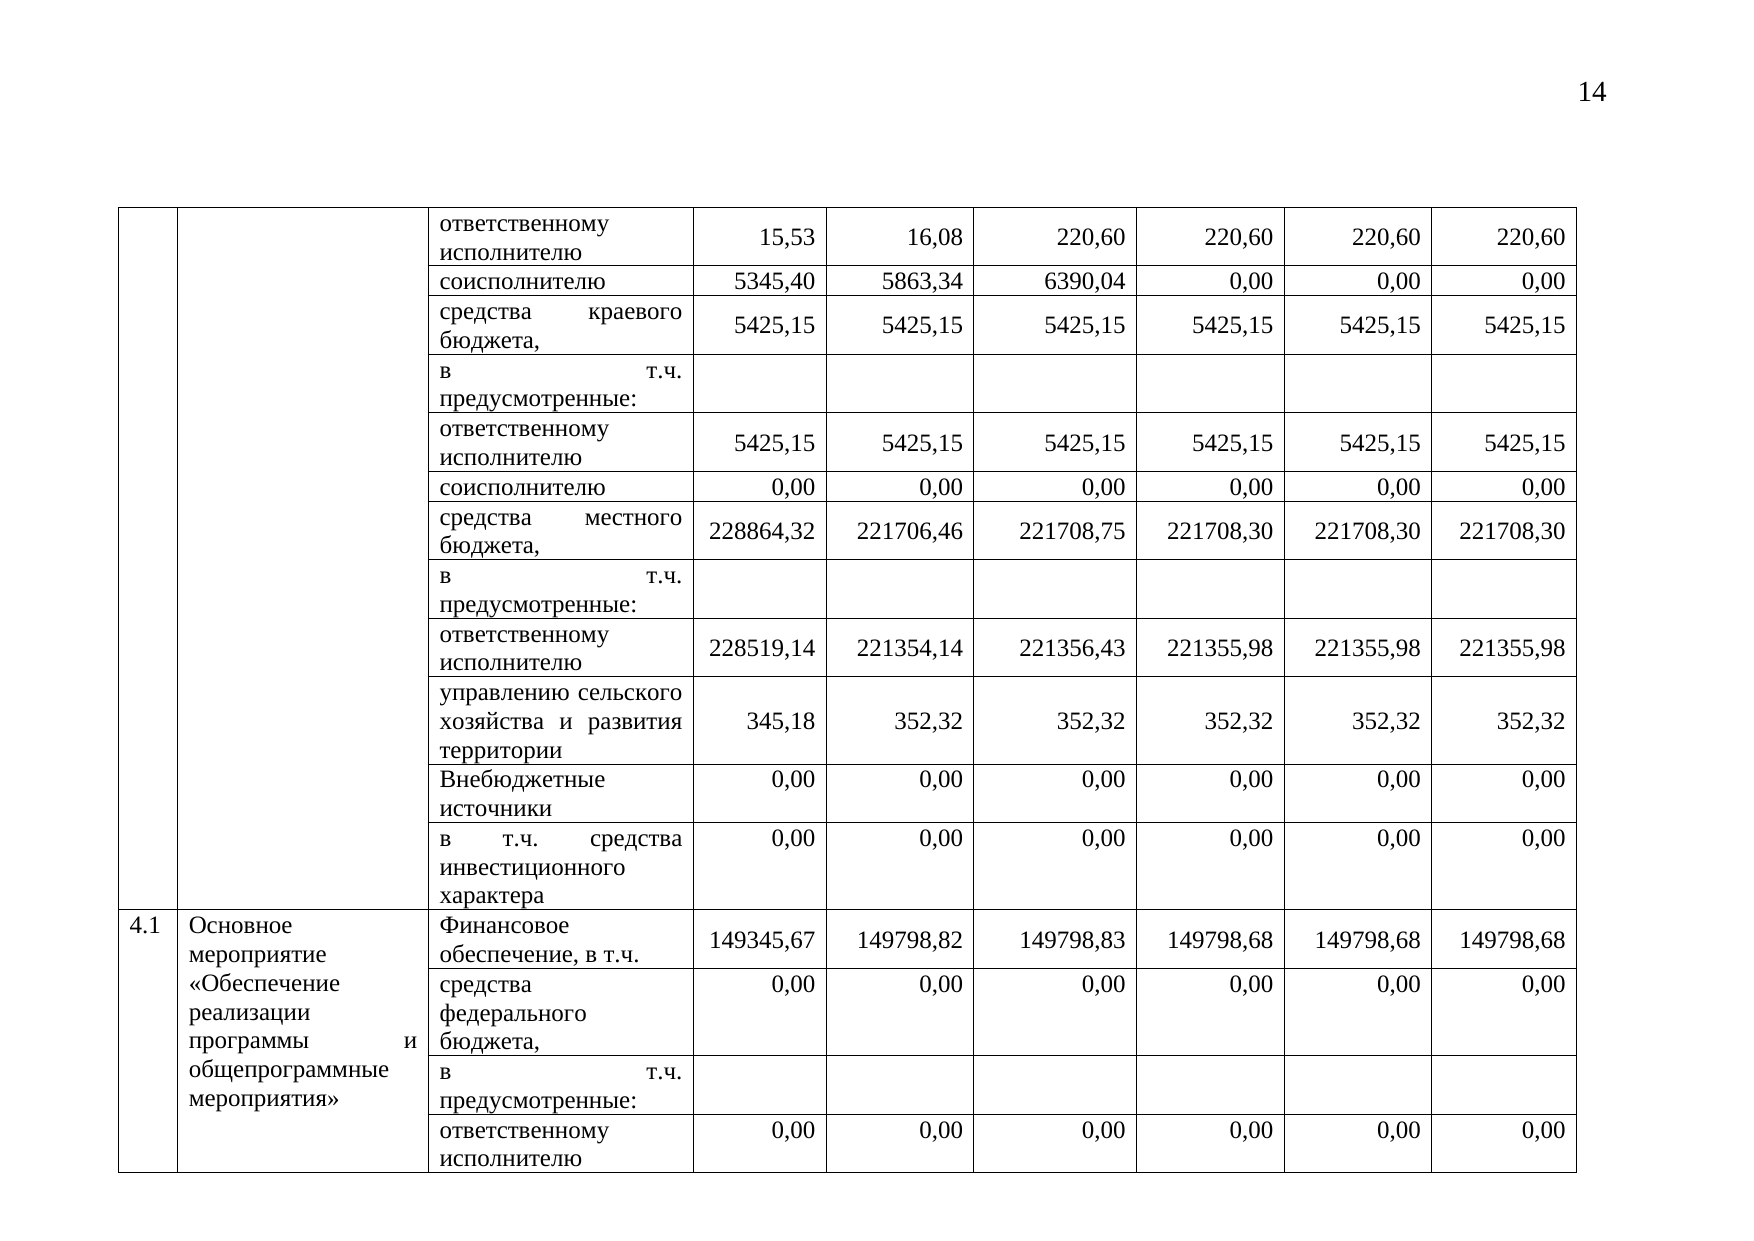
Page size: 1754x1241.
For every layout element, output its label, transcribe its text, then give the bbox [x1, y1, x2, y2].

table_cell в т.ч. предусмотренные: [429, 1056, 693, 1114]
table_cell 0,00 [827, 1115, 973, 1172]
table_cell [1285, 560, 1431, 618]
table_cell 5425,15 [827, 413, 973, 471]
table_cell 5425,15 [1432, 296, 1576, 354]
table_cell 221355,98 [1432, 619, 1576, 676]
table_cell ответственному исполнителю [429, 208, 693, 265]
table_cell 345,18 [694, 677, 826, 763]
table_cell 5425,15 [1285, 296, 1431, 354]
table_cell [1285, 355, 1431, 412]
table_cell управлению сельского хозяйства и развития территории [429, 677, 693, 763]
table_cell 352,32 [1285, 677, 1431, 763]
table_cell 221708,30 [1285, 502, 1431, 559]
table_cell 221706,46 [827, 502, 973, 559]
table_cell Финансовое обеспечение, в т.ч. [429, 910, 693, 968]
table_cell 15,53 [694, 208, 826, 265]
table_cell 220,60 [974, 208, 1136, 265]
table_cell 4.1 [119, 910, 177, 1172]
table_cell 16,08 [827, 208, 973, 265]
table_cell 149798,68 [1137, 910, 1284, 968]
table_cell 352,32 [827, 677, 973, 763]
table_cell 221355,98 [1285, 619, 1431, 676]
table_cell 0,00 [974, 1115, 1136, 1172]
table_cell 221355,98 [1137, 619, 1284, 676]
table_cell ответственному исполнителю [429, 1115, 693, 1172]
table_cell 228864,32 [694, 502, 826, 559]
table_cell 220,60 [1137, 208, 1284, 265]
table_cell 149798,83 [974, 910, 1136, 968]
table_cell 5425,15 [974, 296, 1136, 354]
table_cell [827, 1056, 973, 1114]
table_cell ответственному исполнителю [429, 619, 693, 676]
table_cell [974, 1056, 1136, 1114]
table_cell 0,00 [694, 472, 826, 501]
table_cell 220,60 [1285, 208, 1431, 265]
table_cell [1137, 560, 1284, 618]
table_cell средства федерального бюджета, [429, 969, 693, 1055]
table_cell 0,00 [694, 765, 826, 822]
table_cell 0,00 [1137, 765, 1284, 822]
table_cell 5425,15 [1137, 413, 1284, 471]
table_cell 0,00 [1285, 472, 1431, 501]
table_cell 228519,14 [694, 619, 826, 676]
table_cell 352,32 [1137, 677, 1284, 763]
table_cell 149798,68 [1432, 910, 1576, 968]
table_cell 0,00 [827, 765, 973, 822]
table_cell [694, 1056, 826, 1114]
table_cell соисполнителю [429, 266, 693, 295]
table_cell [1137, 355, 1284, 412]
table_cell 149798,82 [827, 910, 973, 968]
table_cell [974, 560, 1136, 618]
table_cell 0,00 [1285, 765, 1431, 822]
table_cell Основное мероприятие «Обеспечение реализации программы и общепрограммные мероприятия» [178, 910, 428, 1172]
table_cell 0,00 [694, 969, 826, 1055]
table_cell 221708,75 [974, 502, 1136, 559]
table_cell [1432, 1056, 1576, 1114]
table_cell 0,00 [827, 969, 973, 1055]
table_cell 0,00 [1432, 969, 1576, 1055]
table_cell в т.ч. предусмотренные: [429, 355, 693, 412]
table_cell 221356,43 [974, 619, 1136, 676]
table_cell [1137, 1056, 1284, 1114]
table_cell 6390,04 [974, 266, 1136, 295]
table_cell 149345,67 [694, 910, 826, 968]
table_cell [827, 355, 973, 412]
table_cell 5425,15 [1432, 413, 1576, 471]
table_cell 221354,14 [827, 619, 973, 676]
table_cell 0,00 [1285, 266, 1431, 295]
table_cell [1432, 560, 1576, 618]
table_cell 5425,15 [827, 296, 973, 354]
table_cell 5425,15 [694, 413, 826, 471]
table_cell [1285, 1056, 1431, 1114]
table_cell 5425,15 [694, 296, 826, 354]
table_cell 0,00 [1137, 823, 1284, 909]
table_cell в т.ч. средства инвестиционного характера [429, 823, 693, 909]
table_cell 0,00 [1432, 1115, 1576, 1172]
table_cell 0,00 [974, 969, 1136, 1055]
table_cell средства краевого бюджета, [429, 296, 693, 354]
table_cell средства местного бюджета, [429, 502, 693, 559]
table_cell 0,00 [974, 472, 1136, 501]
table_cell 5863,34 [827, 266, 973, 295]
table_cell 0,00 [974, 765, 1136, 822]
table_cell 0,00 [827, 472, 973, 501]
table_cell 0,00 [1432, 266, 1576, 295]
table_cell 0,00 [1432, 765, 1576, 822]
table_cell 0,00 [694, 823, 826, 909]
table_cell [827, 560, 973, 618]
table_cell 5345,40 [694, 266, 826, 295]
table_cell [694, 355, 826, 412]
table_cell 0,00 [1432, 472, 1576, 501]
table_cell в т.ч. предусмотренные: [429, 560, 693, 618]
table_cell 5425,15 [1285, 413, 1431, 471]
table_cell 220,60 [1432, 208, 1576, 265]
table_cell 5425,15 [974, 413, 1136, 471]
table_cell 352,32 [1432, 677, 1576, 763]
table_cell Внебюджетные источники [429, 765, 693, 822]
table_cell 0,00 [1137, 1115, 1284, 1172]
table_cell 352,32 [974, 677, 1136, 763]
table_cell 0,00 [1432, 823, 1576, 909]
table_cell 0,00 [694, 1115, 826, 1172]
table_cell 5425,15 [1137, 296, 1284, 354]
table_cell 0,00 [1285, 1115, 1431, 1172]
table_cell 0,00 [1137, 969, 1284, 1055]
table_cell [974, 355, 1136, 412]
table_cell 0,00 [974, 823, 1136, 909]
table_cell ответственному исполнителю [429, 413, 693, 471]
table_cell 0,00 [827, 823, 973, 909]
table_cell 0,00 [1285, 969, 1431, 1055]
table_cell [1432, 355, 1576, 412]
table_cell 221708,30 [1432, 502, 1576, 559]
table_cell 0,00 [1137, 266, 1284, 295]
table_cell 0,00 [1137, 472, 1284, 501]
table_cell соисполнителю [429, 472, 693, 501]
table_cell 221708,30 [1137, 502, 1284, 559]
table_cell [694, 560, 826, 618]
table_cell 149798,68 [1285, 910, 1431, 968]
table_cell 0,00 [1285, 823, 1431, 909]
